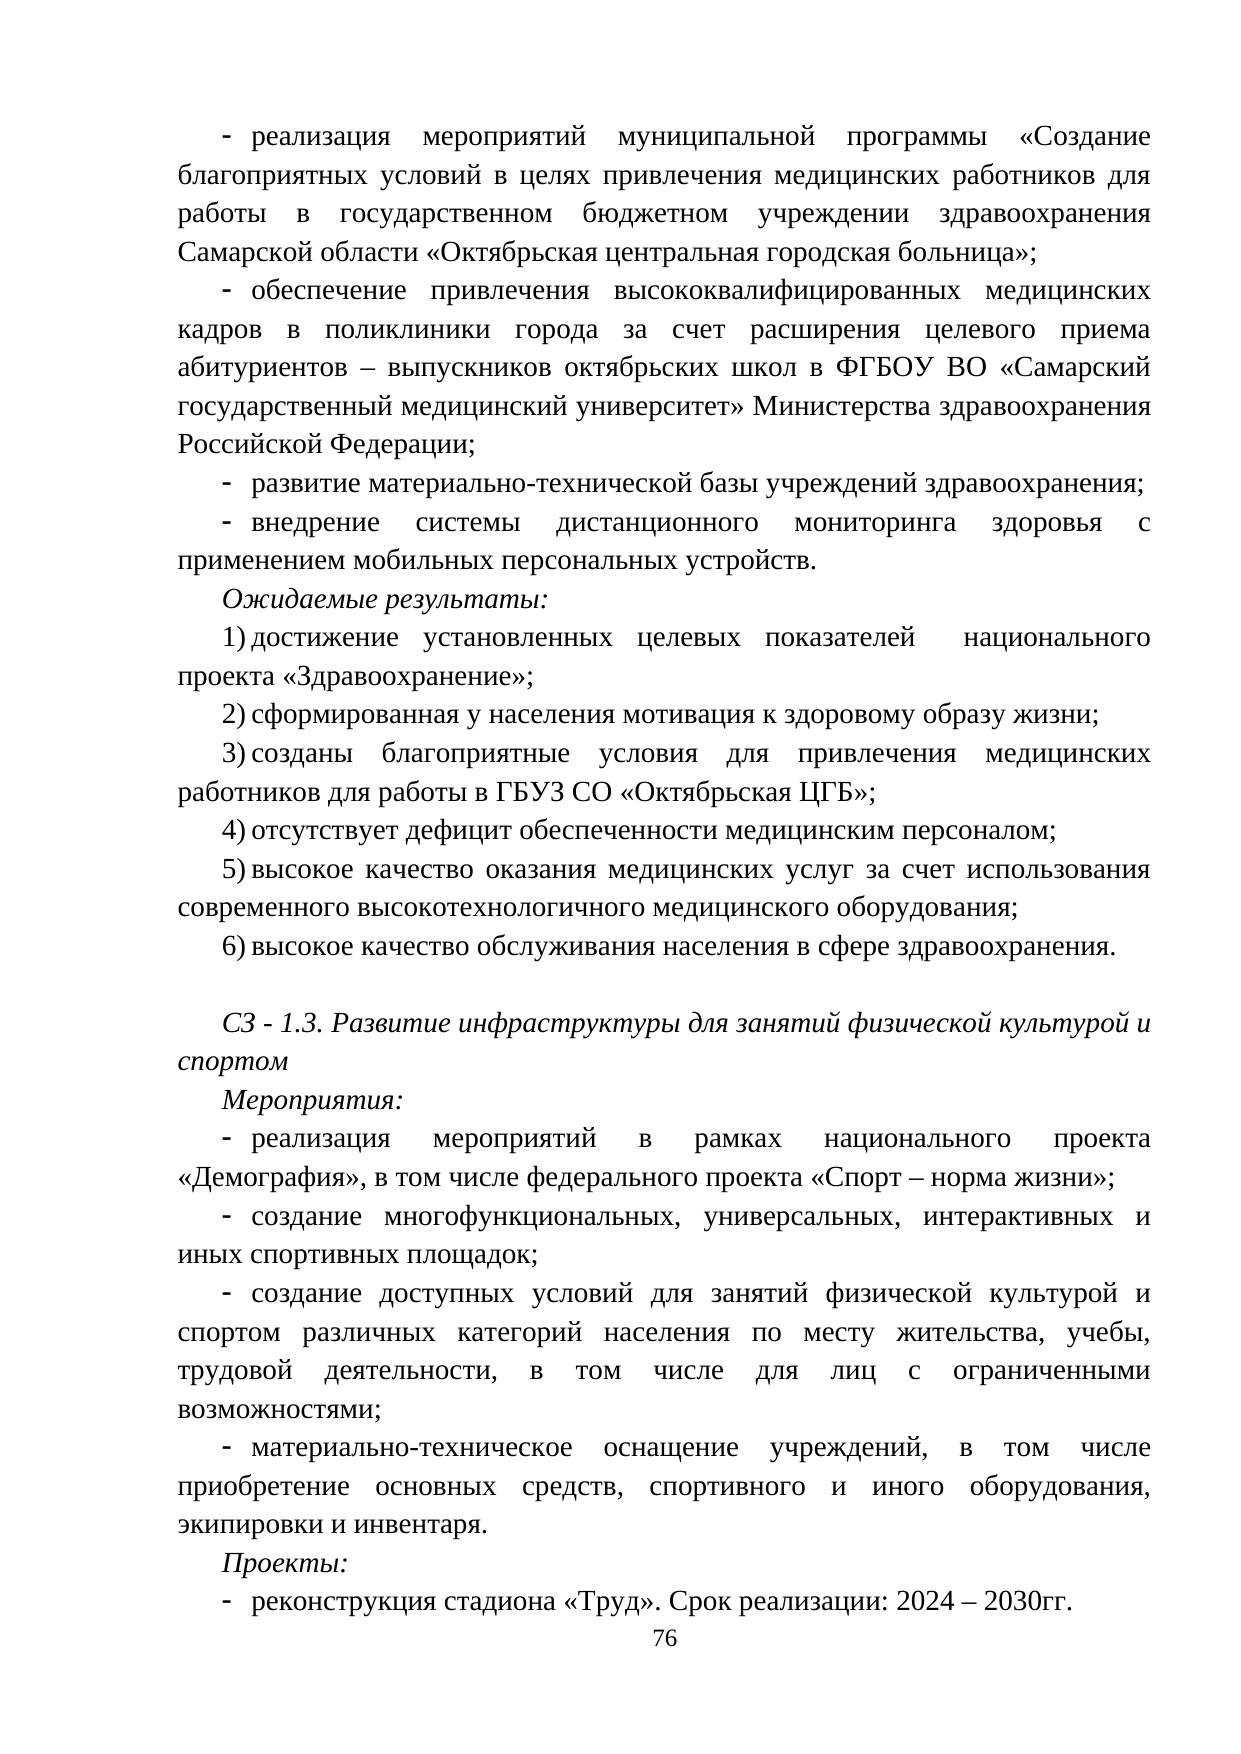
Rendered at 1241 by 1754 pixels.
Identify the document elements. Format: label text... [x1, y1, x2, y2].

text Ожидаемые результаты: [177, 581, 1152, 614]
text Проекты: [177, 1545, 1152, 1578]
list созданы благоприятные условия для привлечения медицинских работников для работы в ГБУЗ СО «Октябрьская ЦГБ»; [177, 735, 1152, 807]
list развитие материально-технической базы учреждений здравоохранения; [177, 465, 1152, 499]
list реализация мероприятий муниципальной программы «Создание благоприятных условий в целях привлечения медицинских работников для работы в государственном бюджетном учреждении здравоохранения Самарской области «Октябрьская центральная городская больница»; [177, 118, 1152, 267]
list отсутствует дефицит обеспеченности медицинским персоналом; [177, 812, 1152, 846]
list реконструкция стадиона «Труд». Срок реализации: 2024 – 2030гг. [177, 1583, 1152, 1617]
list высокое качество оказания медицинских услуг за счет использования современного высокотехнологичного медицинского оборудования; [177, 851, 1152, 923]
list реализация мероприятий в рамках национального проекта «Демография», в том числе федерального проекта «Спорт – норма жизни»; [177, 1121, 1152, 1193]
list достижение установленных целевых показателей национального проекта «Здравоохранение»; [177, 619, 1152, 692]
list материально-техническое оснащение учреждений, в том числе приобретение основных средств, спортивного и иного оборудования, экипировки и инвентаря. [177, 1429, 1152, 1540]
text СЗ - 1.3. Развитие инфраструктуры для занятий физической культурой и спортом [177, 1005, 1152, 1077]
text Мероприятия: [177, 1082, 1152, 1116]
list сформированная у населения мотивация к здоровому образу жизни; [177, 697, 1152, 730]
list внедрение системы дистанционного мониторинга здоровья с применением мобильных персональных устройств. [177, 504, 1152, 576]
list создание доступных условий для занятий физической культурой и спортом различных категорий населения по месту жительства, учебы, трудовой деятельности, в том числе для лиц с ограниченными возможностями; [177, 1275, 1152, 1424]
list высокое качество обслуживания населения в сфере здравоохранения. [177, 928, 1152, 961]
list обеспечение привлечения высококвалифицированных медицинских кадров в поликлиники города за счет расширения целевого приема абитуриентов – выпускников октябрьских школ в ФГБОУ ВО «Самарский государственный медицинский университет» Министерства здравоохранения Российской Федерации; [177, 272, 1152, 460]
list создание многофункциональных, универсальных, интерактивных и иных спортивных площадок; [177, 1198, 1152, 1270]
